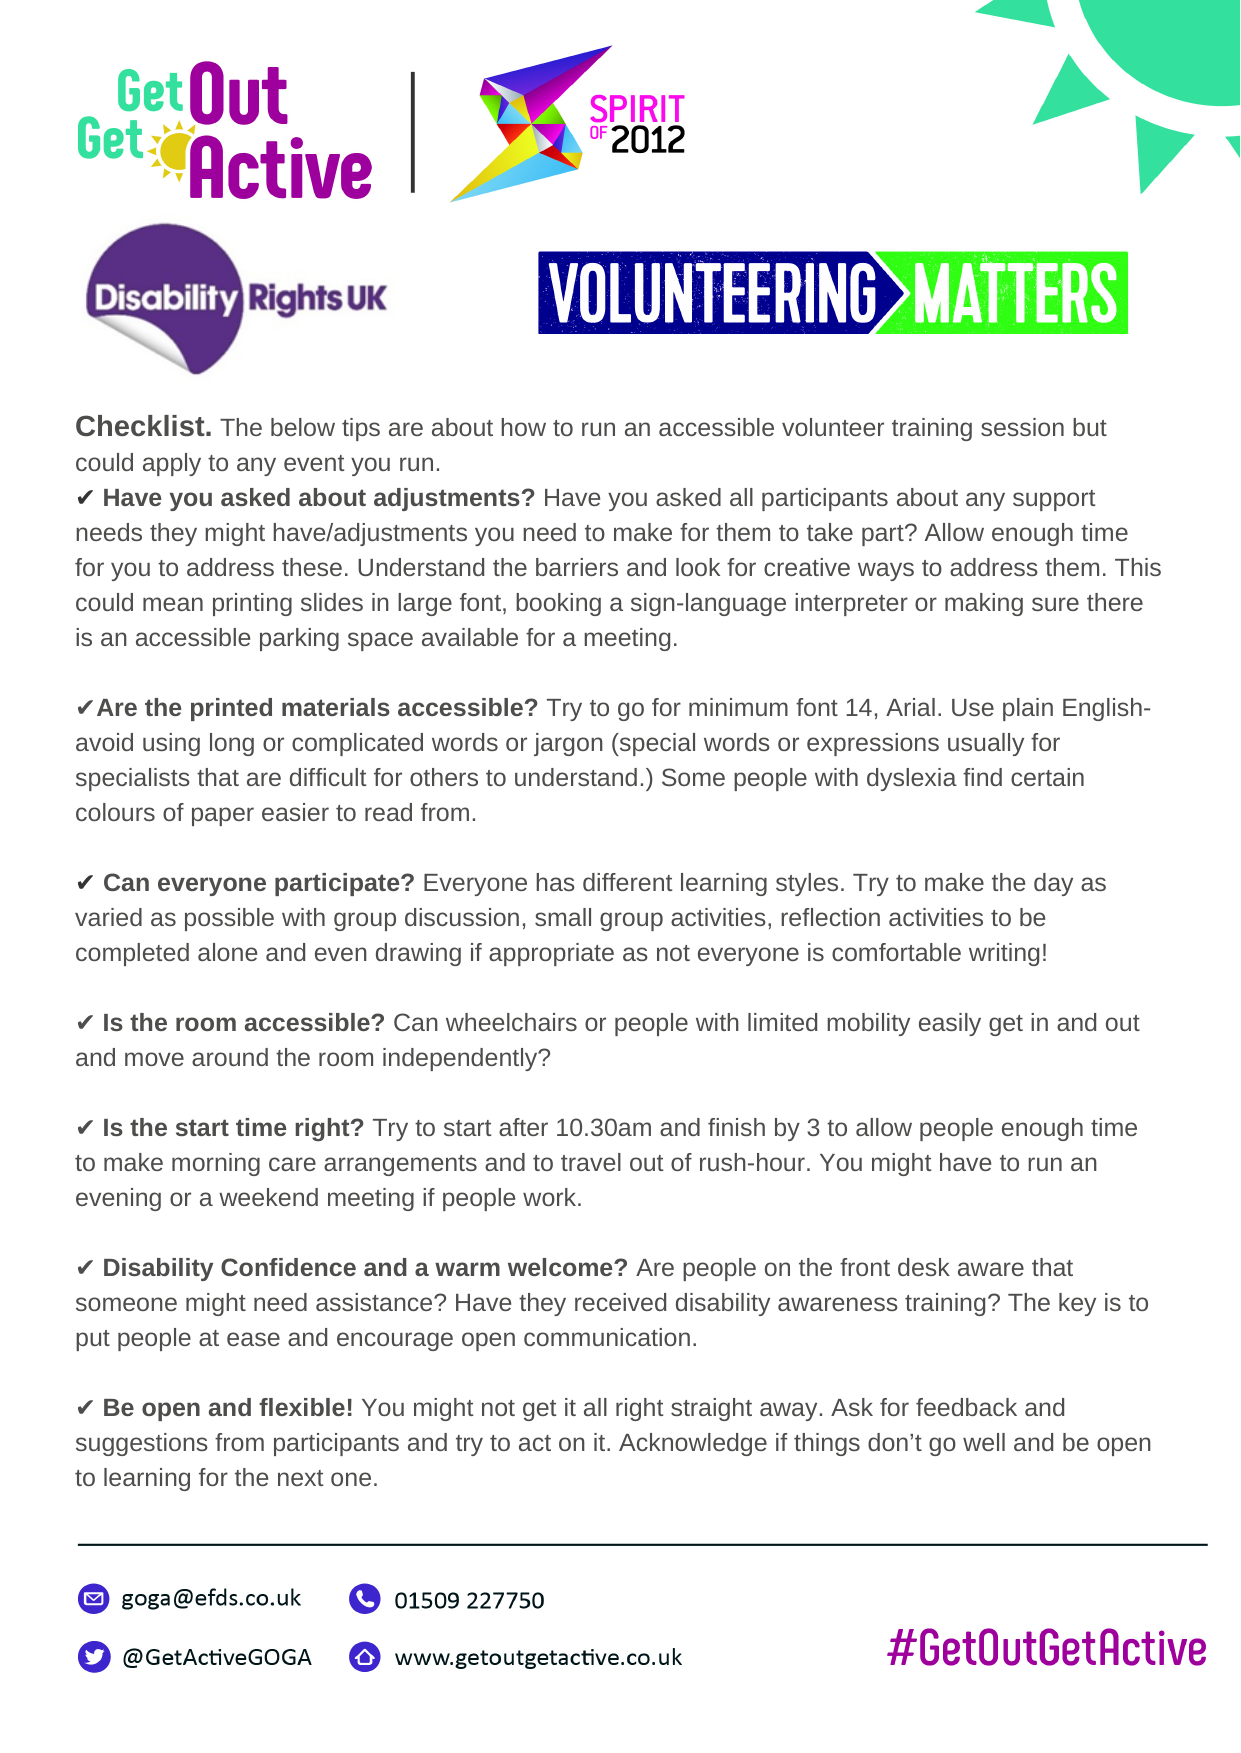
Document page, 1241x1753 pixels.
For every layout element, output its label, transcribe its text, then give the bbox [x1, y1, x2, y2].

text ✔ Is the start time right? Try to start after 10.30am and finish by 3 to allow people enough time to make morning care arrangements and to travel out of rush-hour. You might have to run an evening or a weekend meeting if people work. [75, 1109, 1165, 1214]
picture [0, 0, 1241, 1725]
text Checklist. The below tips are about how to run an accessible volunteer training session but could apply to any event you run. [75, 409, 1165, 479]
text ✔ Be open and flexible! You might not get it all right straight away. Ask for feedback and suggestions from participants and try to act on it. Acknowledge if things don’t go well and be open to learning for the next one. [75, 1389, 1165, 1494]
text ✔Are the printed materials accessible? Try to go for minimum font 14, Arial. Use plain English- avoid using long or complicated words or jargon (special words or expressions usually for specialists that are difficult for others to understand.) Some people with dyslexia find certain colours of paper easier to read from. [75, 689, 1165, 829]
text ✔ Disability Confidence and a warm welcome? Are people on the front desk aware that someone might need assistance? Have they received disability awareness training? The key is to put people at ease and encourage open communication. [75, 1249, 1165, 1354]
text ✔ Is the room accessible? Can wheelchairs or people with limited mobility easily get in and out and move around the room independently? [75, 1004, 1165, 1074]
text ✔ Can everyone participate? Everyone has different learning styles. Try to make the day as varied as possible with group discussion, small group activities, reflection activities to be completed alone and even drawing if appropriate as not everyone is comfortable writing! [75, 864, 1165, 969]
text ✔ Have you asked about adjustments? Have you asked all participants about any support needs they might have/adjustments you need to make for them to take part? Allow enough time for you to address these. Understand the barriers and look for creative ways to address them. This could mean printing slides in large font, booking a sign-language interpreter or making sure there is an accessible parking space available for a meeting. [75, 479, 1165, 654]
